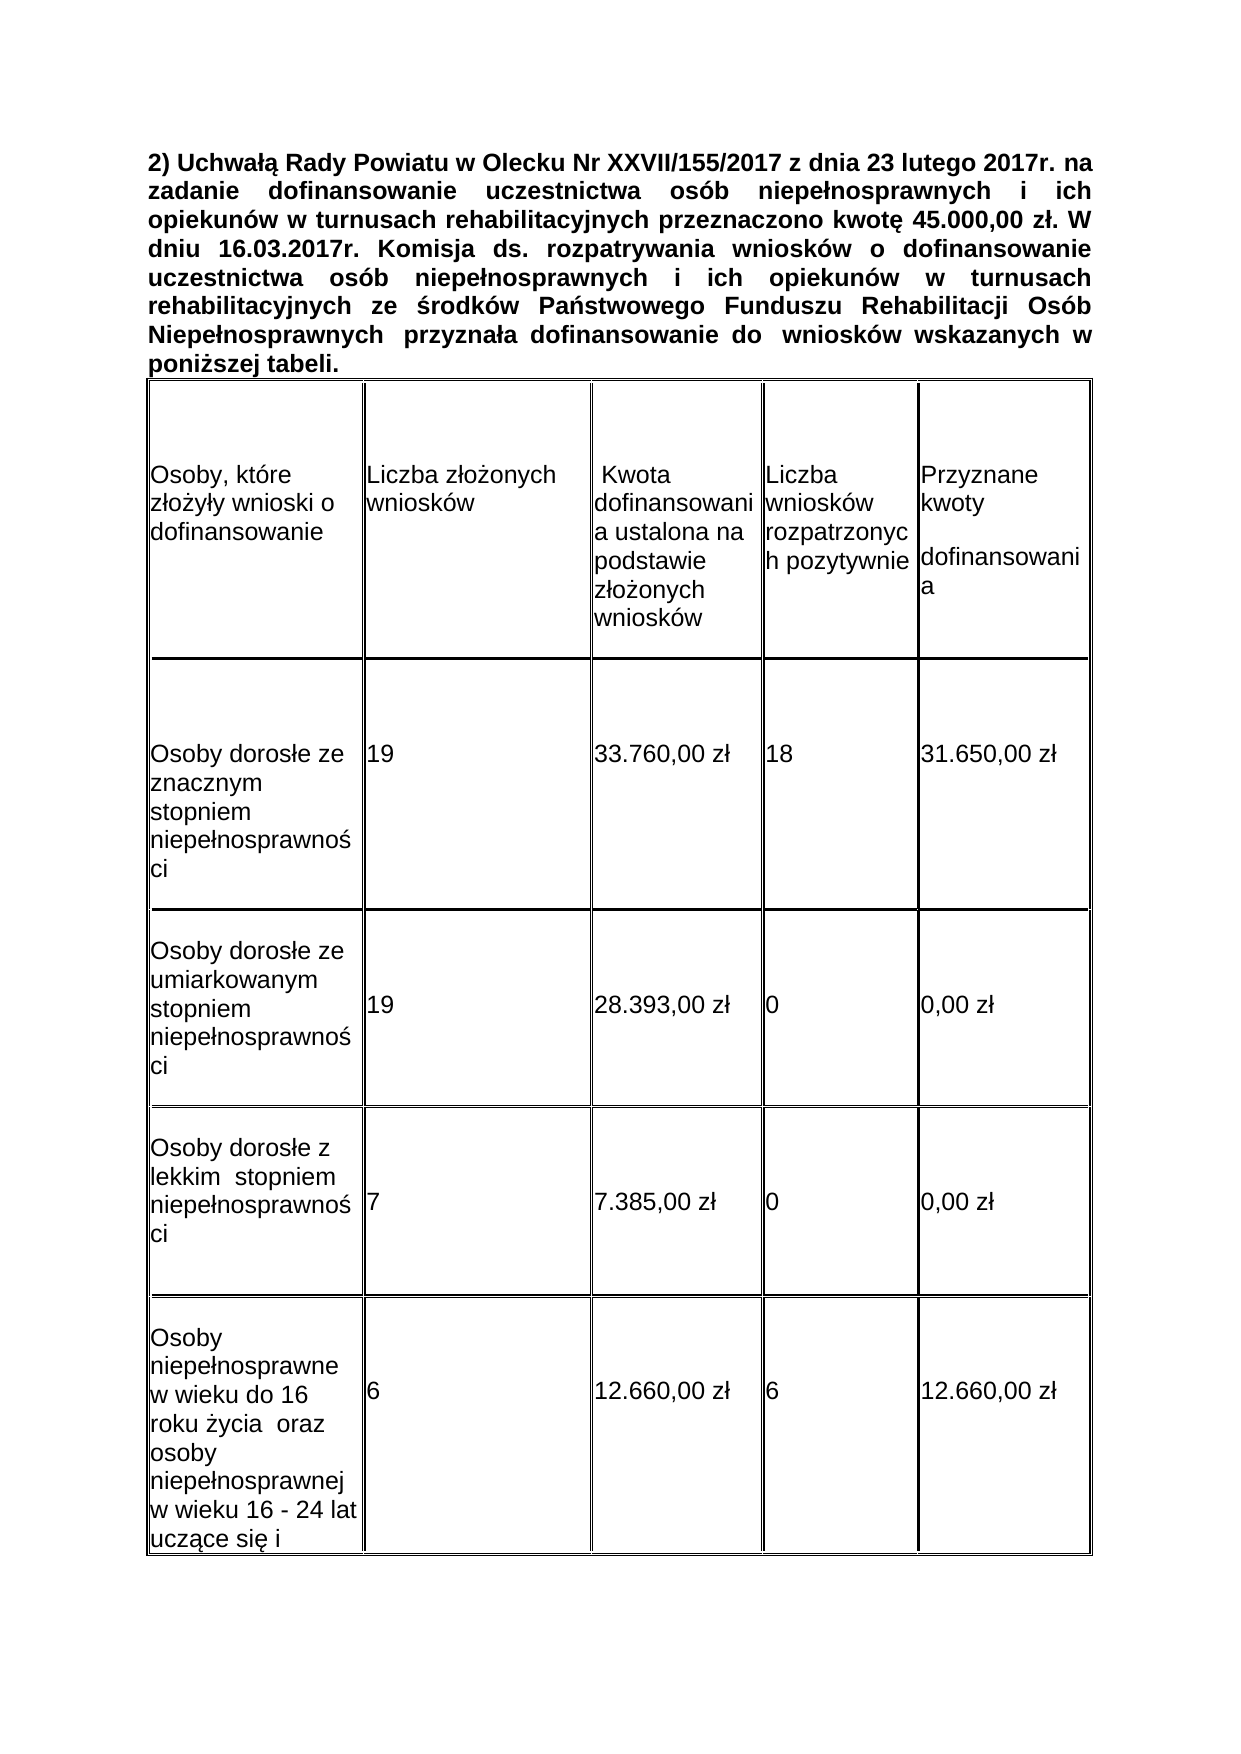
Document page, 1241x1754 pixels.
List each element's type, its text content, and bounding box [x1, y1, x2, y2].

table_cell 28.393,00 zł [593, 911, 761, 1105]
table_cell 18 [765, 660, 917, 908]
table_cell 0 [765, 911, 917, 1105]
table_cell 7 [366, 1108, 590, 1294]
table_cell 12.660,00 zł [592, 1294, 763, 1552]
table_cell 12.660,00 zł [918, 1294, 1090, 1552]
table_cell 6 [364, 1298, 592, 1552]
table_cell 0,00 zł [918, 1105, 1091, 1294]
text 2) Uchwałą Rady Powiatu w Olecku Nr XXVII/155/2017 z dnia 23 lutego 2017r. na zadanie dofinansowanie uczestnictwa osób niepełnosprawnych i ich opiekunów w turnusach rehabilitacyjnych przeznaczono kwotę 45.000,00 zł. W dniu 16.03.2017r. Komisja ds. rozpatrywania wniosków o dofinansowanie uczestnictwa osób niepełnosprawnych i ich opiekunów w turnusach rehabilitacyjnych ze środków Państwowego Funduszu Rehabilitacji Osób Niepełnosprawnych przyznała dofinansowanie do wniosków wskazanych w poniższej tabeli. [148, 148, 1093, 378]
table_cell Osoby dorosłe z lekkim stopniem niepełnosprawności [148, 1105, 364, 1294]
table_cell Osoby dorosłe ze znacznym stopniem niepełnosprawności [150, 657, 362, 908]
table_header Liczba złożonych wniosków [364, 381, 592, 657]
table_cell Osoby dorosłe ze umiarkowanym stopniem niepełnosprawności [148, 908, 362, 1105]
table_header Przyznane kwoty dofinansowania [918, 381, 1089, 657]
table_header Osoby, które złożyły wnioski o dofinansowanie [148, 379, 364, 657]
table_cell 33.760,00 zł [593, 660, 761, 908]
table_cell 19 [366, 911, 590, 1105]
table_cell 7.385,00 zł [593, 1108, 761, 1294]
table_header Kwota dofinansowania ustalona na podstawie złożonych wniosków [592, 379, 763, 657]
table_cell 31.650,00 zł [920, 657, 1089, 908]
table_cell 0 [765, 1108, 917, 1294]
table_cell 19 [366, 660, 590, 908]
table_cell 0,00 zł [920, 908, 1091, 1105]
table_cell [150, 1294, 364, 1552]
table_header Liczba wniosków rozpatrzonych pozytywnie [763, 379, 918, 657]
table_cell 6 [763, 1298, 918, 1552]
